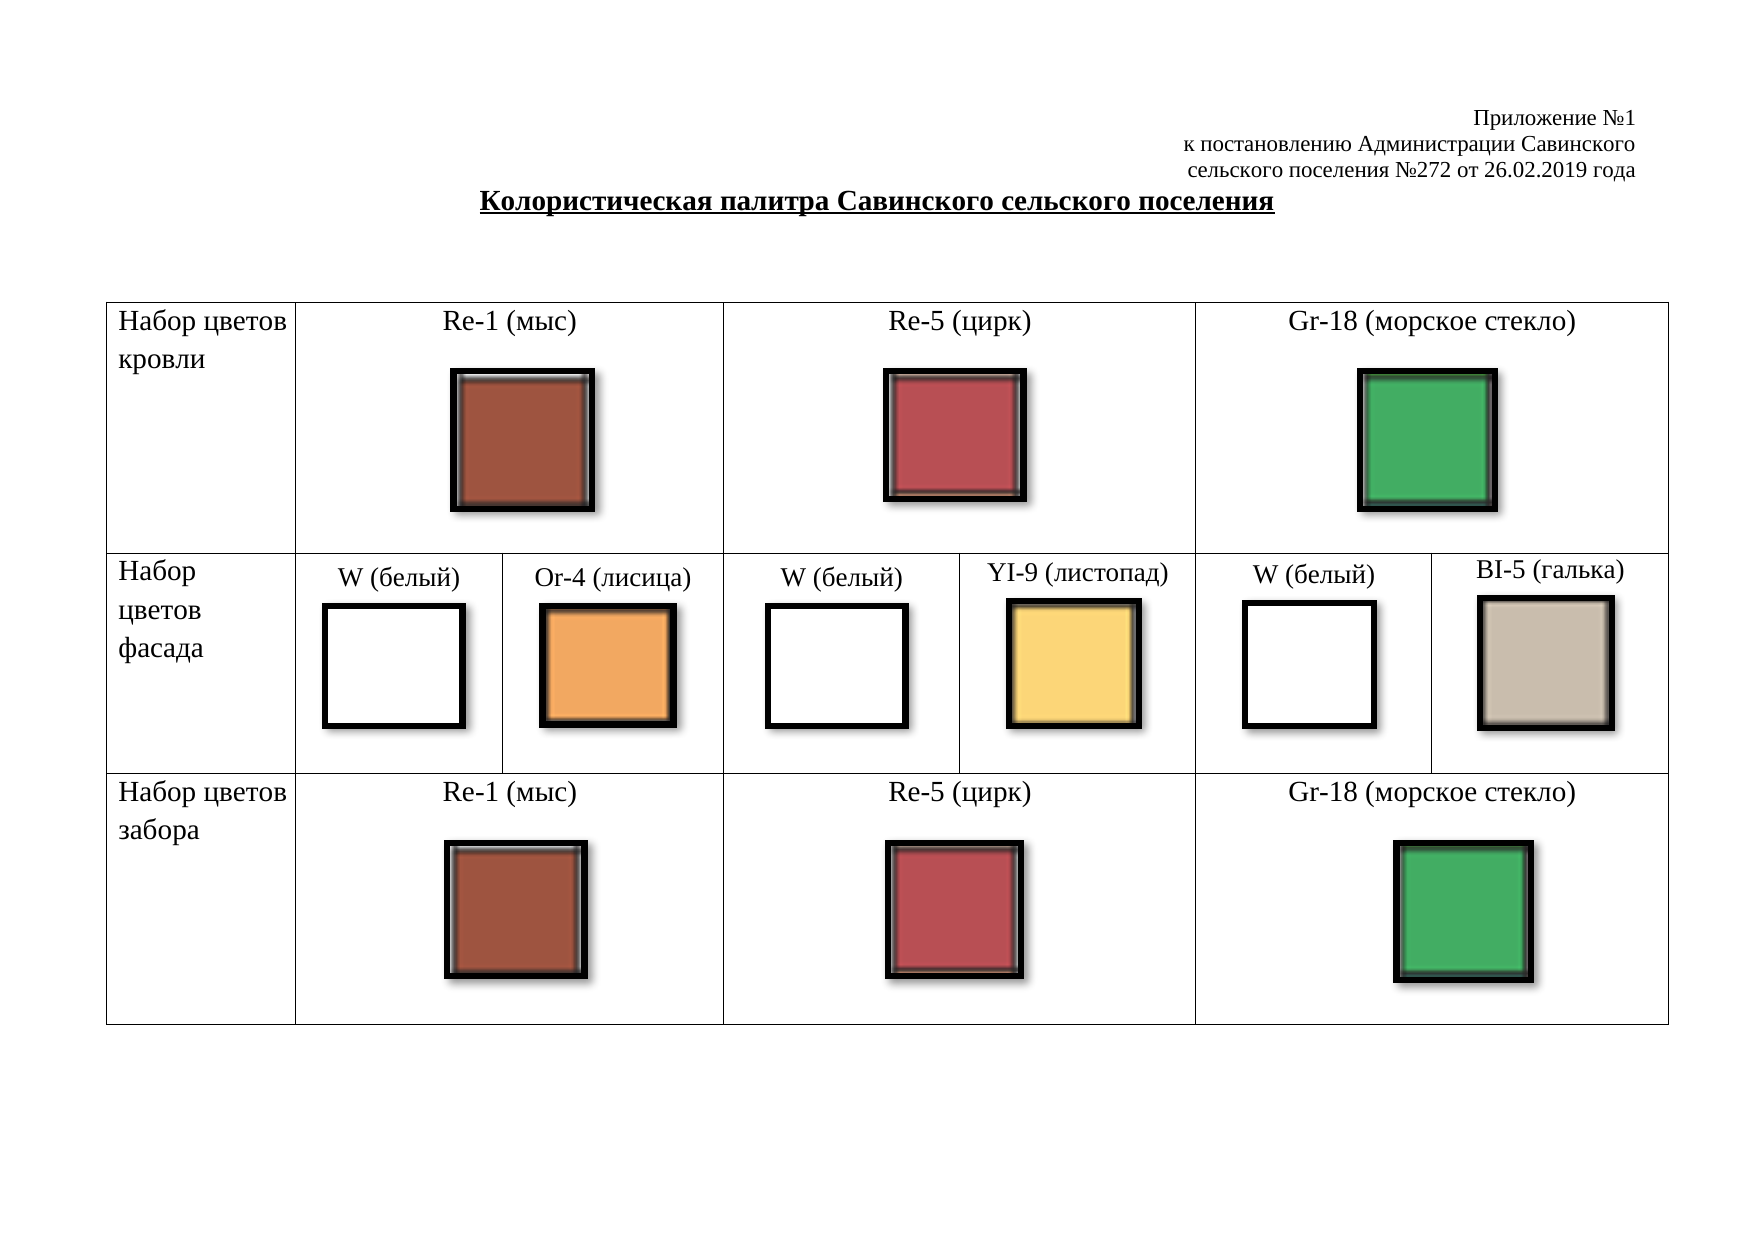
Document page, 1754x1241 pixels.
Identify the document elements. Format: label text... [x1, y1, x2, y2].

text Колористическая палитра Савинского сельского поселения [118, 183, 1636, 216]
table_cell Набор цветов забора [107, 774, 295, 1024]
picture [1248, 606, 1371, 723]
table_cell W (белый) [296, 554, 502, 773]
picture [771, 609, 902, 723]
text сельского поселения №272 от 26.02.2019 года [118, 156, 1636, 183]
table_cell Gr-18 (морское стекло) [1196, 774, 1668, 1024]
table_cell W (белый) [1196, 554, 1431, 773]
picture [1012, 604, 1136, 723]
picture [1400, 846, 1528, 977]
table_cell Re-1 (мыс) [296, 774, 723, 1024]
picture [328, 609, 459, 723]
table_cell Re-5 (цирк) [724, 774, 1195, 1024]
table_header Re-5 (цирк) [724, 303, 1195, 552]
text к постановлению Администрации Савинского [118, 130, 1636, 156]
table_cell Набор цветов фасада [107, 554, 295, 773]
picture [889, 374, 1020, 496]
picture [1483, 601, 1609, 725]
table_cell BI-5 (галька) [1432, 554, 1668, 773]
picture [457, 374, 589, 506]
table_header Gr-18 (морское стекло) [1196, 303, 1668, 552]
text Приложение №1 [118, 104, 1636, 130]
table_cell W (белый) [724, 554, 959, 773]
table_cell YI-9 (листопад) [960, 554, 1195, 773]
table_cell Or-4 (лисица) [503, 554, 723, 773]
picture [450, 846, 581, 973]
table_header Re-1 (мыс) [296, 303, 723, 552]
picture [546, 609, 670, 721]
picture [891, 846, 1018, 973]
table_header Набор цветов кровли [107, 303, 295, 552]
picture [1363, 374, 1492, 506]
